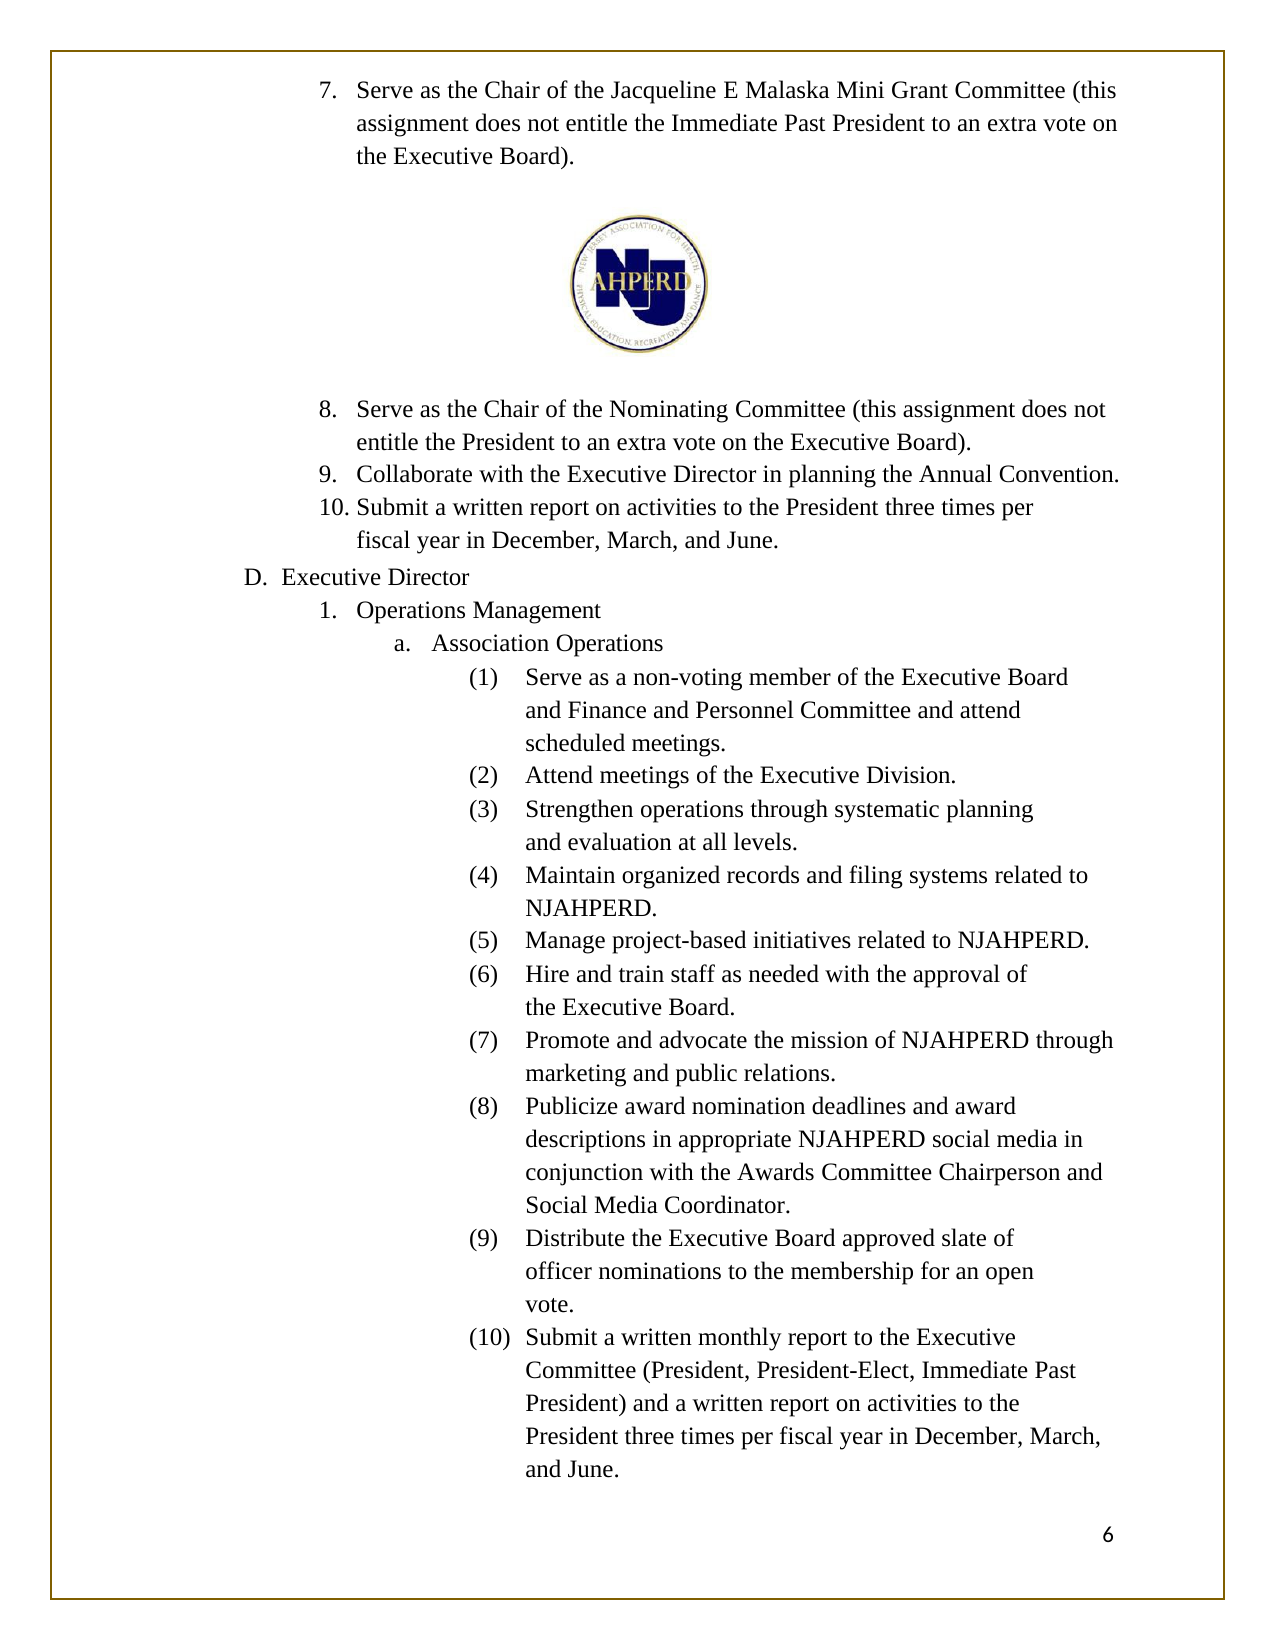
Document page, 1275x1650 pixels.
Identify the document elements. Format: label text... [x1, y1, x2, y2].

list Manage project-based initiatives related to NJAHPERD. [469, 926, 1137, 955]
list Serve as the Chair of the Jacqueline E Malaska Mini Grant Committee (this assignment does not entitle the Immediate Past President to an extra vote on the Executive Board). [319, 75, 1117, 170]
list Executive Director [244, 562, 1137, 591]
list Association Operations [394, 628, 1137, 657]
list Operations Management [319, 595, 1137, 624]
picture [562, 207, 712, 357]
list Strengthen operations through systematic planning and evaluation at all levels. [469, 794, 1076, 856]
list Collaborate with the Executive Director in planning the Annual Convention. [319, 460, 1137, 489]
list Distribute the Executive Board approved slate of officer nominations to the membership for an open vote. [469, 1223, 1087, 1318]
list Publicize award nomination deadlines and award descriptions in appropriate NJAHPERD social media in conjunction with the Awards Committee Chairperson and Social Media Coordinator. [469, 1091, 1103, 1219]
list Submit a written report on activities to the President three times per fiscal year in December, March, and June. [319, 492, 1093, 554]
list Attend meetings of the Executive Division. [469, 761, 1137, 789]
list Maintain organized records and filing systems related to NJAHPERD. [469, 860, 1088, 922]
list Serve as a non-voting member of the Executive Board and Finance and Personnel Committee and attend scheduled meetings. [469, 662, 1110, 757]
list Serve as the Chair of the Nominating Committee (this assignment does not entitle the President to an extra vote on the Executive Board). [319, 394, 1106, 456]
list Hire and train staff as needed with the approval of the Executive Board. [469, 959, 1064, 1021]
list Promote and advocate the mission of NJAHPERD through marketing and public relations. [469, 1025, 1113, 1087]
list Submit a written monthly report to the Executive Committee (President, President-Elect, Immediate Past President) and a written report on activities to the President three times per fiscal year in December, March, and June. [469, 1322, 1118, 1483]
